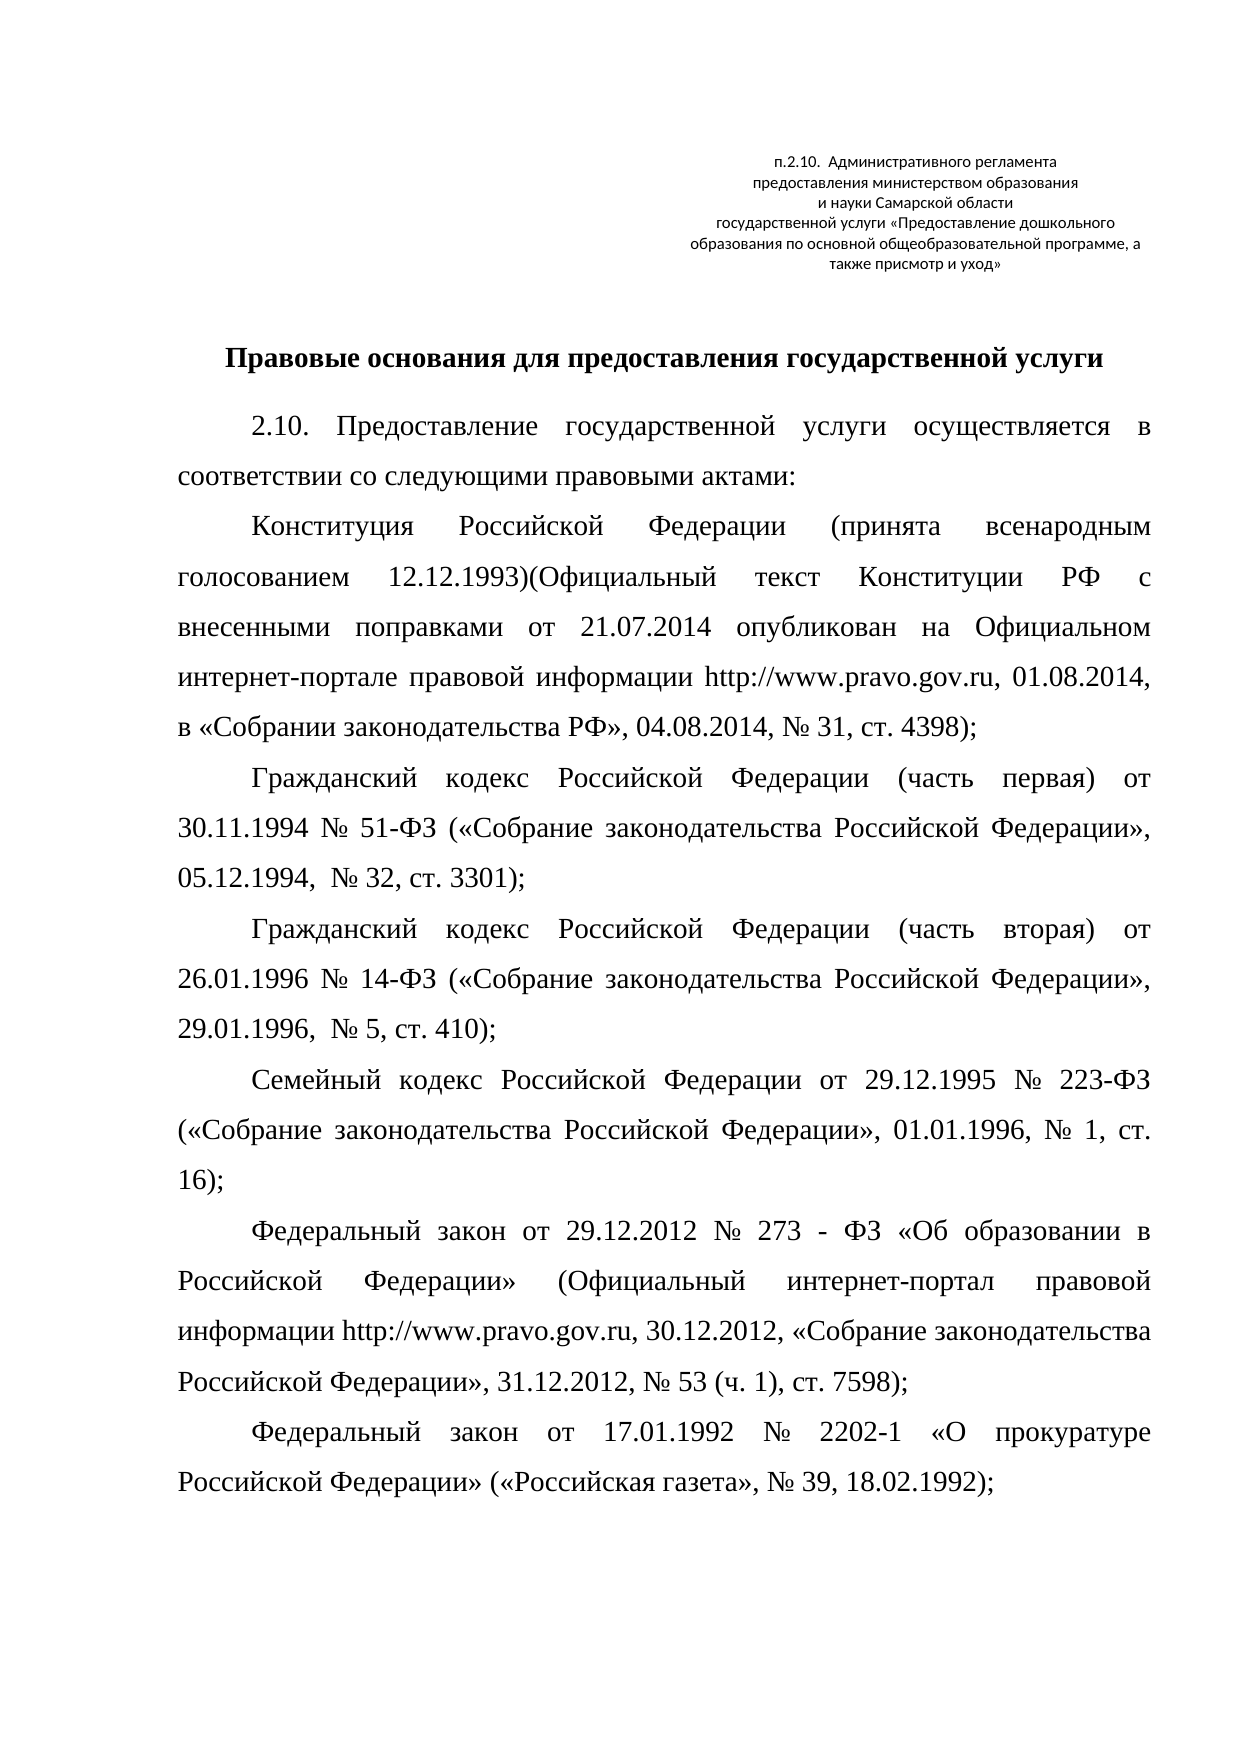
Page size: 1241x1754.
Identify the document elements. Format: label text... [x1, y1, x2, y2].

text Конституция Российской Федерации (принята всенародным голосованием 12.12.1993)(Официальный текст Конституции РФ с внесенными поправками от 21.07.2014 опубликован на Официальном интернет-портале правовой информации http://www.pravo.gov.ru, 01.08.2014, в «Собрании законодательства РФ», 04.08.2014, № 31, ст. 4398); [177, 508, 1152, 743]
text и науки Самарской области [679, 192, 1152, 213]
text Гражданский кодекс Российской Федерации (часть первая) от 30.11.1994 № 51-ФЗ («Собрание законодательства Российской Федерации», 05.12.1994, № 32, ст. 3301); [177, 760, 1152, 894]
text Федеральный закон от 17.01.1992 № 2202-1 «О прокуратуре Российской Федерации» («Российская газета», № 39, 18.02.1992); [177, 1414, 1152, 1498]
text Семейный кодекс Российской Федерации от 29.12.1995 № 223-ФЗ («Собрание законодательства Российской Федерации», 01.01.1996, № 1, ст. 16); [177, 1062, 1152, 1196]
text п.2.10. Административного регламента [679, 152, 1152, 172]
text Правовые основания для предоставления государственной услуги [177, 341, 1152, 374]
text государственной услуги «Предоставление дошкольного образования по основной общеобразовательной программе, а также присмотр и уход» [679, 213, 1152, 273]
text Гражданский кодекс Российской Федерации (часть вторая) от 26.01.1996 № 14-ФЗ («Собрание законодательства Российской Федерации», 29.01.1996, № 5, ст. 410); [177, 911, 1152, 1045]
text 2.10. Предоставление государственной услуги осуществляется в соответствии со следующими правовыми актами: [177, 408, 1152, 492]
text Федеральный закон от 29.12.2012 № 273 - ФЗ «Об образовании в Российской Федерации» (Официальный интернет-портал правовой информации http://www.pravo.gov.ru, 30.12.2012, «Собрание законодательства Российской Федерации», 31.12.2012, № 53 (ч. 1), ст. 7598); [177, 1213, 1152, 1397]
text предоставления министерством образования [679, 172, 1152, 192]
